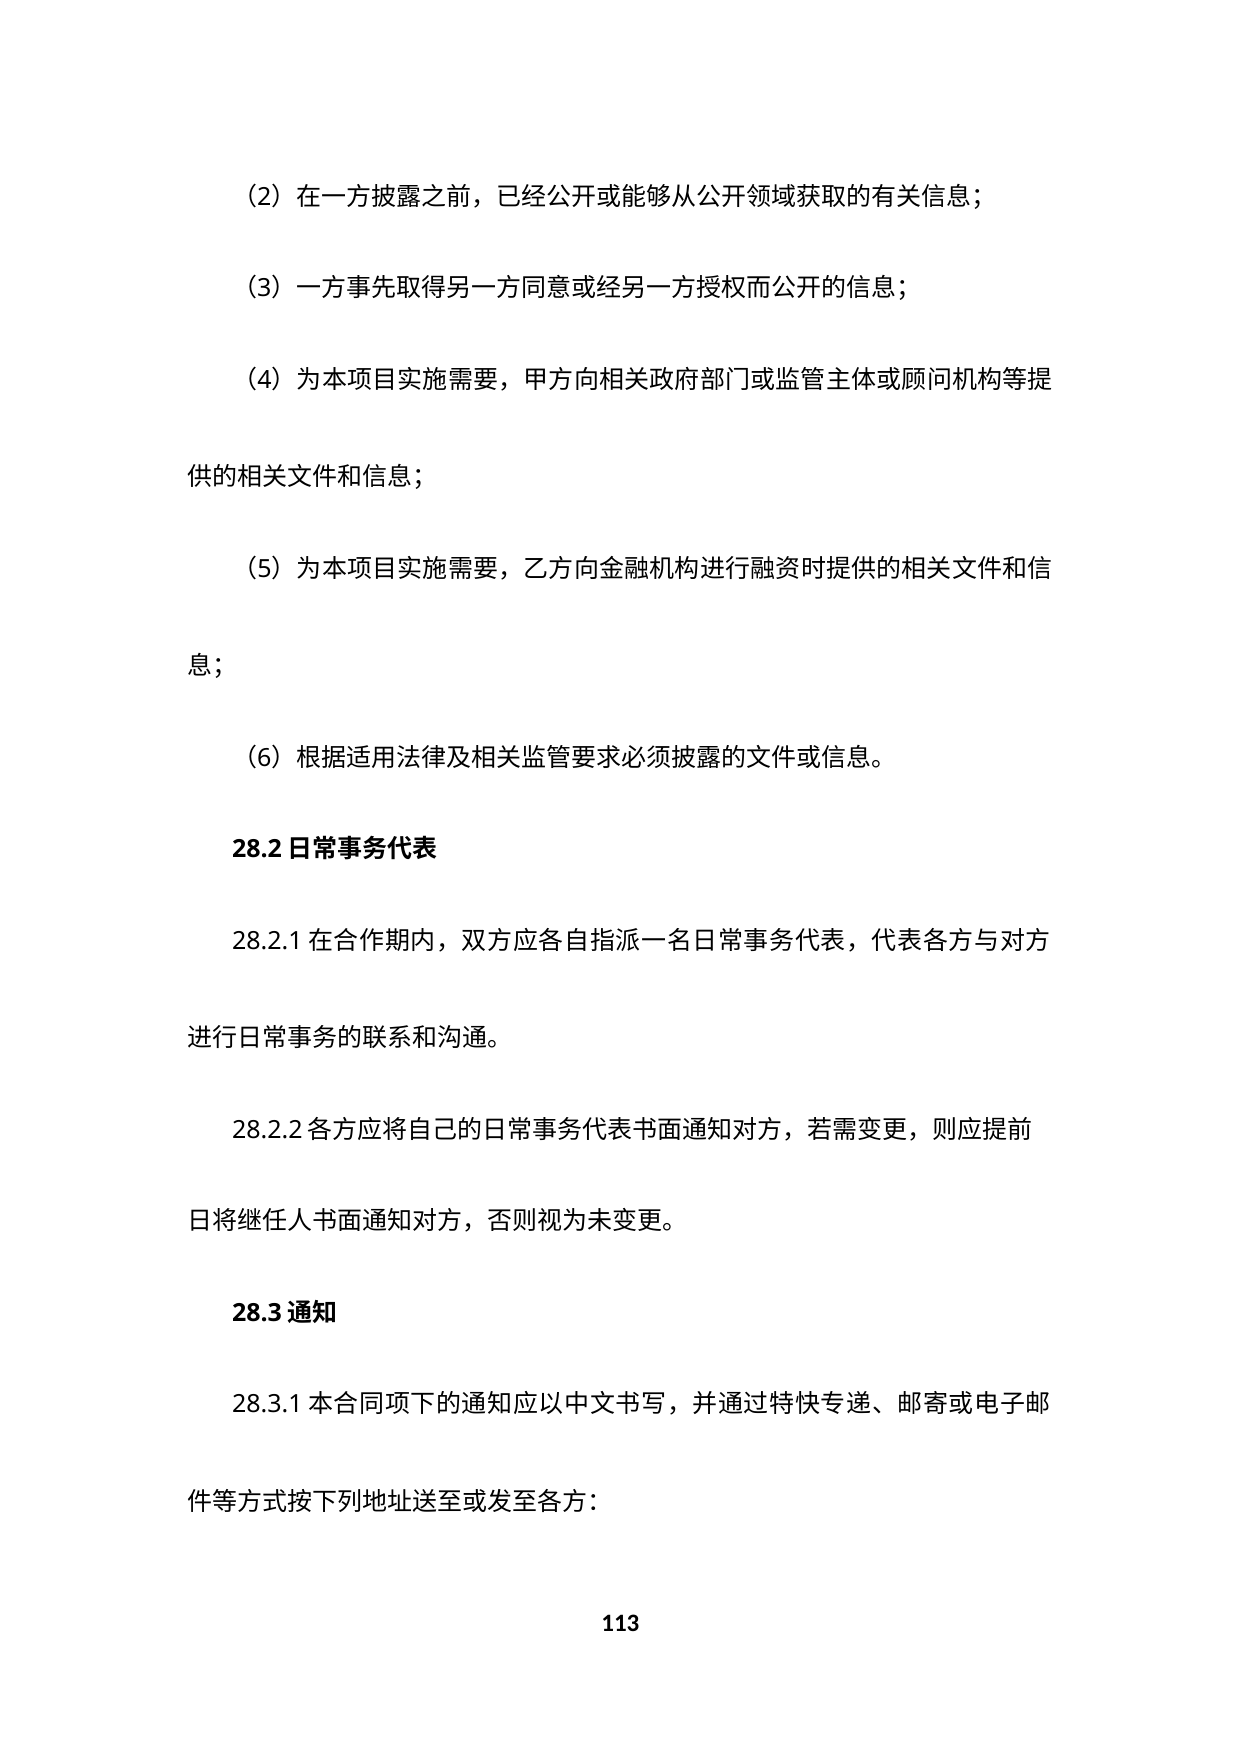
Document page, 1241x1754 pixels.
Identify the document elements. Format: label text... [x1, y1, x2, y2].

text 28.2.1在合作期内，双方应各自指派一名日常事务代表，代表各方与对方进行日常事务的联系和沟通。 [187, 906, 1053, 1068]
text 28.2.2各方应将自己的日常事务代表书面通知对方，若需变更，则应提前 [187, 1095, 1053, 1160]
text （3）一方事先取得另一方同意或经另一方授权而公开的信息； [187, 253, 1053, 318]
text （5）为本项目实施需要，乙方向金融机构进行融资时提供的相关文件和信息； [187, 534, 1053, 696]
text （4）为本项目实施需要，甲方向相关政府部门或监管主体或顾问机构等提供的相关文件和信息； [187, 345, 1053, 507]
text 日将继任人书面通知对方，否则视为未变更。 [187, 1186, 1053, 1251]
text 28.3.1本合同项下的通知应以中文书写，并通过特快专递、邮寄或电子邮件等方式按下列地址送至或发至各方： [187, 1369, 1053, 1532]
text 28.2日常事务代表 [187, 814, 1053, 879]
text （6）根据适用法律及相关监管要求必须披露的文件或信息。 [187, 723, 1053, 788]
text 28.3通知 [187, 1278, 1053, 1343]
text （2）在一方披露之前，已经公开或能够从公开领域获取的有关信息； [187, 162, 1053, 227]
